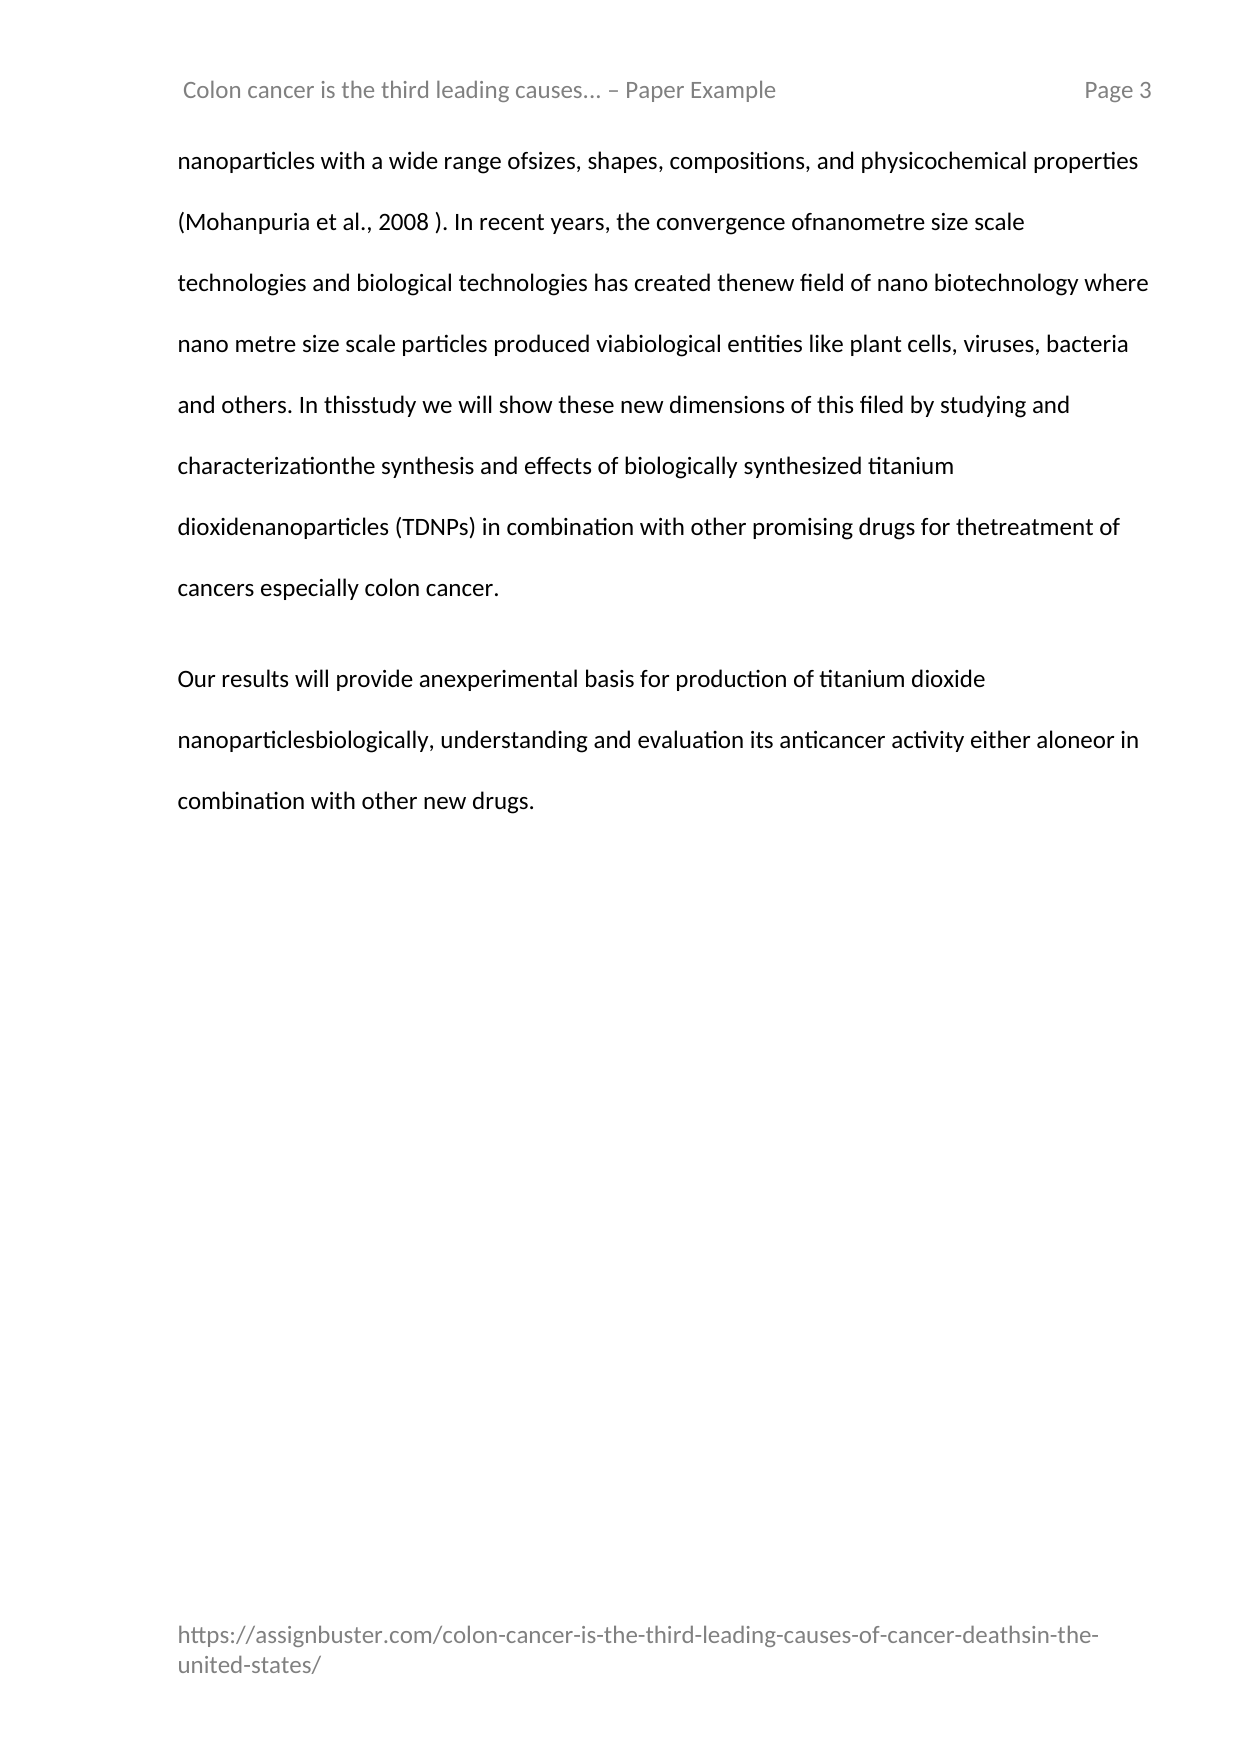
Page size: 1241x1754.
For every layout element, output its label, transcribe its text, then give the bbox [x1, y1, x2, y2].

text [177, 145, 1152, 603]
text Our results will provide anexperimental basis for production of titanium dioxide nanoparticlesbiologically, understanding and evaluation its anticancer activity either aloneor in combination with other new drugs. [177, 663, 1152, 815]
